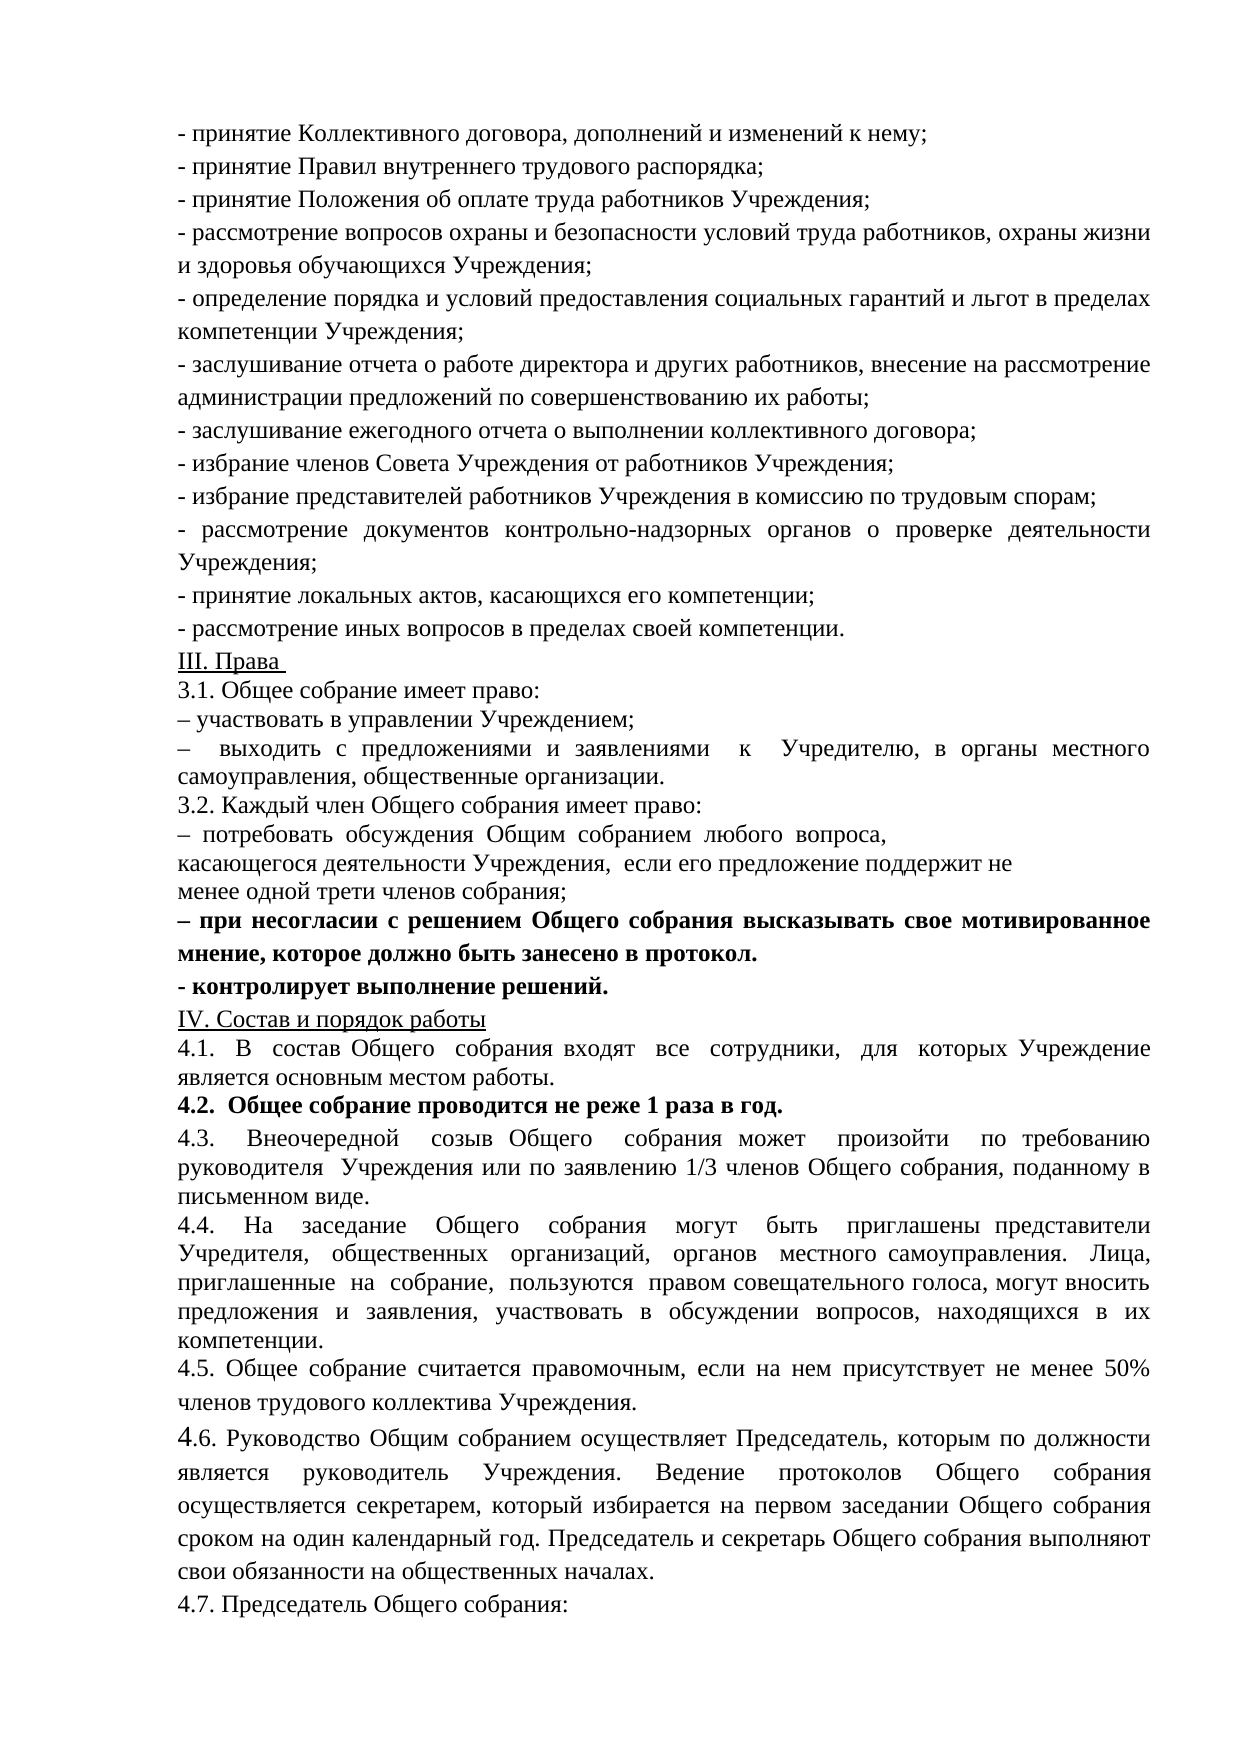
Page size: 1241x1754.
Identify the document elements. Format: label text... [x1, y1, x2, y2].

text - принятие локальных актов, касающихся его компетенции; [177, 580, 1152, 609]
text 4.5. Общее собрание считается правомочным, если на нем присутствует не менее 50% членов трудового коллектива Учреждения. [177, 1353, 1152, 1415]
text - рассмотрение иных вопросов в пределах своей компетенции. [177, 613, 1152, 642]
text – выходить с предложениями и заявлениями к Учредителю, в органы местного самоуправления, общественные организации. [177, 733, 1152, 790]
text - избрание представителей работников Учреждения в комиссию по трудовым спорам; [177, 481, 1152, 510]
text - принятие Правил внутреннего трудового распорядка; [177, 151, 1152, 180]
text 3.1. Общее собрание имеет право: [177, 675, 1152, 704]
text – участвовать в управлении Учреждением; [177, 704, 1152, 733]
text 4.1. В состав Общего собрания входят все сотрудники, для которых Учреждение является основным местом работы. [177, 1033, 1152, 1091]
text - контролирует выполнение решений. [177, 971, 1152, 1000]
text 4.2. Общее собрание проводится не реже 1 раза в год. [177, 1091, 1152, 1119]
text - принятие Положения об оплате труда работников Учреждения; [177, 184, 1152, 213]
text - рассмотрение вопросов охраны и безопасности условий труда работников, охраны жизни и здоровья обучающихся Учреждения; [177, 217, 1152, 279]
text 4.7. Председатель Общего собрания: [177, 1589, 1152, 1618]
text - заслушивание ежегодного отчета о выполнении коллективного договора; [177, 415, 1152, 444]
text 3.2. Каждый член Общего собрания имеет право: [177, 790, 1152, 819]
text 4.6. Руководство Общим собранием осуществляет Председатель, которым по должности является руководитель Учреждения. Ведение протоколов Общего собрания осуществляется секретарем, который избирается на первом заседании Общего собрания сроком на один календарный год. Председатель и секретарь Общего собрания выполняют свои обязанности на общественных началах. [177, 1419, 1152, 1585]
text - принятие Коллективного договора, дополнений и изменений к нему; [177, 118, 1152, 147]
text III. Права [177, 646, 1152, 675]
text - рассмотрение документов контрольно-надзорных органов о проверке деятельности Учреждения; [177, 514, 1152, 576]
text - определение порядка и условий предоставления социальных гарантий и льгот в пределах компетенции Учреждения; [177, 283, 1152, 345]
text – потребовать обсуждения Общим собранием любого вопроса, [177, 819, 1152, 848]
text IV. Состав и порядок работы [177, 1004, 1152, 1033]
text - заслушивание отчета о работе директора и других работников, внесение на рассмотрение администрации предложений по совершенствованию их работы; [177, 349, 1152, 411]
text 4.3. Внеочередной созыв Общего собрания может произойти по требованию руководителя Учреждения или по заявлению 1/3 членов Общего собрания, поданному в письменном виде. [177, 1123, 1152, 1210]
text 4.4. На заседание Общего собрания могут быть приглашены представители Учредителя, общественных организаций, органов местного самоуправления. Лица, приглашенные на собрание, пользуются правом совещательного голоса, могут вносить предложения и заявления, участвовать в обсуждении вопросов, находящихся в их компетенции. [177, 1210, 1152, 1353]
text – при несогласии с решением Общего собрания высказывать свое мотивированное мнение, которое должно быть занесено в протокол. [177, 905, 1152, 967]
text - избрание членов Совета Учреждения от работников Учреждения; [177, 448, 1152, 477]
text касающегося деятельности Учреждения, если его предложение поддержит не [177, 848, 1152, 876]
text менее одной трети членов собрания; [177, 876, 1152, 905]
